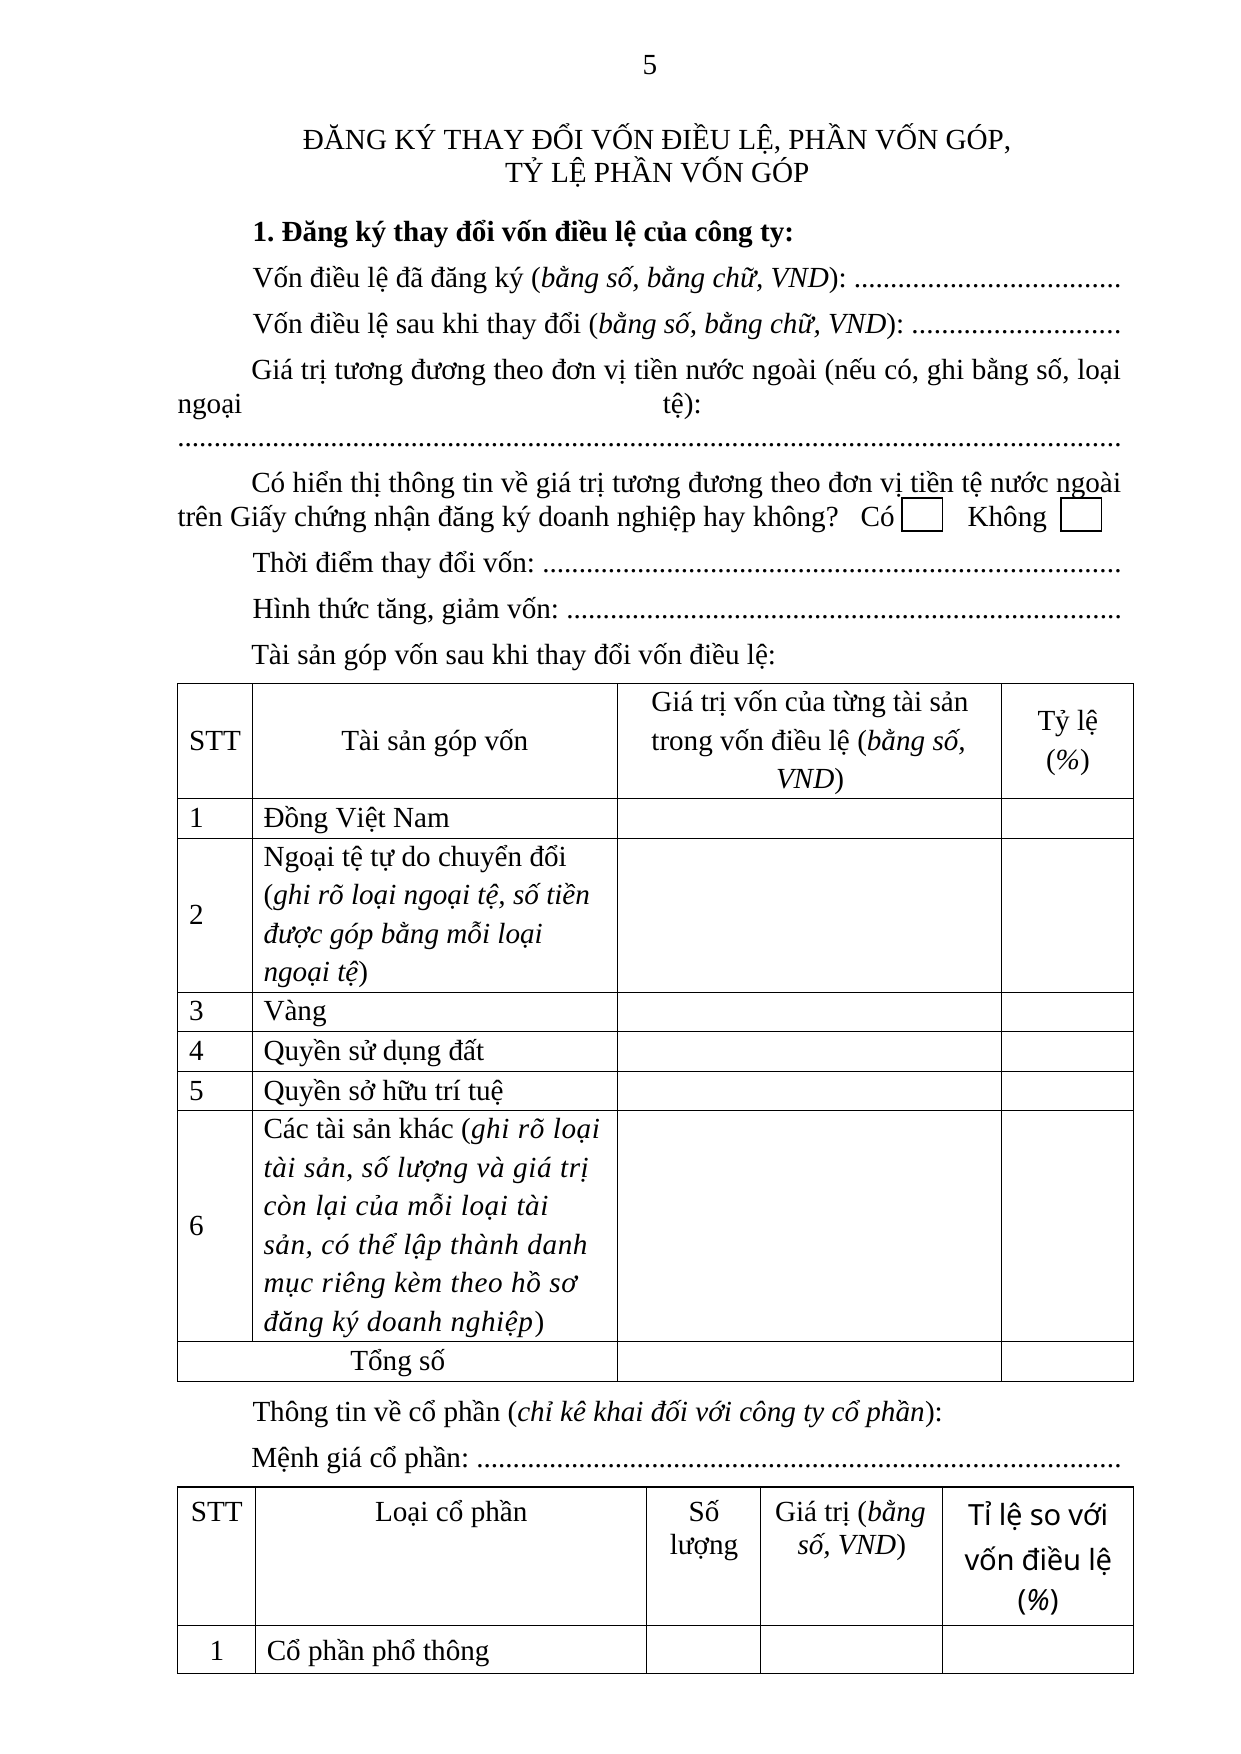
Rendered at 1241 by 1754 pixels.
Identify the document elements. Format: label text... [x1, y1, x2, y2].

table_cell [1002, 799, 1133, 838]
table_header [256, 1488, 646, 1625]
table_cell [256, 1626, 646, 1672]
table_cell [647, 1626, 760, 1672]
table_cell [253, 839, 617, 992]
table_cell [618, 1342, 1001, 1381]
text Tài sản góp vốn sau khi thay đổi vốn điều lệ: [177, 637, 1122, 671]
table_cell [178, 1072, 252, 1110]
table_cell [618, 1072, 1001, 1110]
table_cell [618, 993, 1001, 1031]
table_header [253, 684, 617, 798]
text Hình thức tăng, giảm vốn: [177, 591, 1122, 624]
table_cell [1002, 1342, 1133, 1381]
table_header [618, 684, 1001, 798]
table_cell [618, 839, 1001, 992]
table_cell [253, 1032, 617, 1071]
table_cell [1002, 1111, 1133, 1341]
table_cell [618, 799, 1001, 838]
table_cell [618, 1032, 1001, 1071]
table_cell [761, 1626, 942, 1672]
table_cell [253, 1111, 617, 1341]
text Có hiển thị thông tin về giá trị tương đương theo đơn vị tiền tệ nước ngoài trên Giấy chứng nhận đăng ký doanh nghiệp hay không? Có Không [177, 465, 1122, 532]
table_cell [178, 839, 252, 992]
text Vốn điều lệ đã đăng ký (bằng số, bằng chữ, VND): [177, 260, 1122, 294]
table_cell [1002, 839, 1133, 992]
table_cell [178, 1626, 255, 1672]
text Mệnh giá cổ phần: [177, 1440, 1122, 1474]
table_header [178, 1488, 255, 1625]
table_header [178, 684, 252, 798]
text Giá trị tương đương theo đơn vị tiền nước ngoài (nếu có, ghi bằng số, loại ngoại tệ): [177, 352, 1122, 453]
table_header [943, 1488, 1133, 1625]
text Thời điểm thay đổi vốn: [177, 545, 1122, 578]
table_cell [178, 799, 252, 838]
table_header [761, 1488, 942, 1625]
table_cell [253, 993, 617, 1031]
text Thông tin về cổ phần (chỉ kê khai đối với công ty cổ phần): [177, 1394, 1122, 1428]
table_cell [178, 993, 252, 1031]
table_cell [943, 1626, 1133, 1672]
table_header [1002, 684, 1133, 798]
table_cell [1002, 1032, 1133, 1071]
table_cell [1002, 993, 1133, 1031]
text ĐĂNG KÝ THAY ĐỔI VỐN ĐIỀU LỆ, PHẦN VỐN GÓP, TỶ LỆ PHẦN VỐN GÓP [281, 122, 1033, 189]
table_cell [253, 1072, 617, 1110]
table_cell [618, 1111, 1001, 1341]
text 1. Đăng ký thay đổi vốn điều lệ của công ty: [177, 214, 1122, 248]
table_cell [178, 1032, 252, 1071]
text Vốn điều lệ sau khi thay đổi (bằng số, bằng chữ, VND): [177, 306, 1122, 340]
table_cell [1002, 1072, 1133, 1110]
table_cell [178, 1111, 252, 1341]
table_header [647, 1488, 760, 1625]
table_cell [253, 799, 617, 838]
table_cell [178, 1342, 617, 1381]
